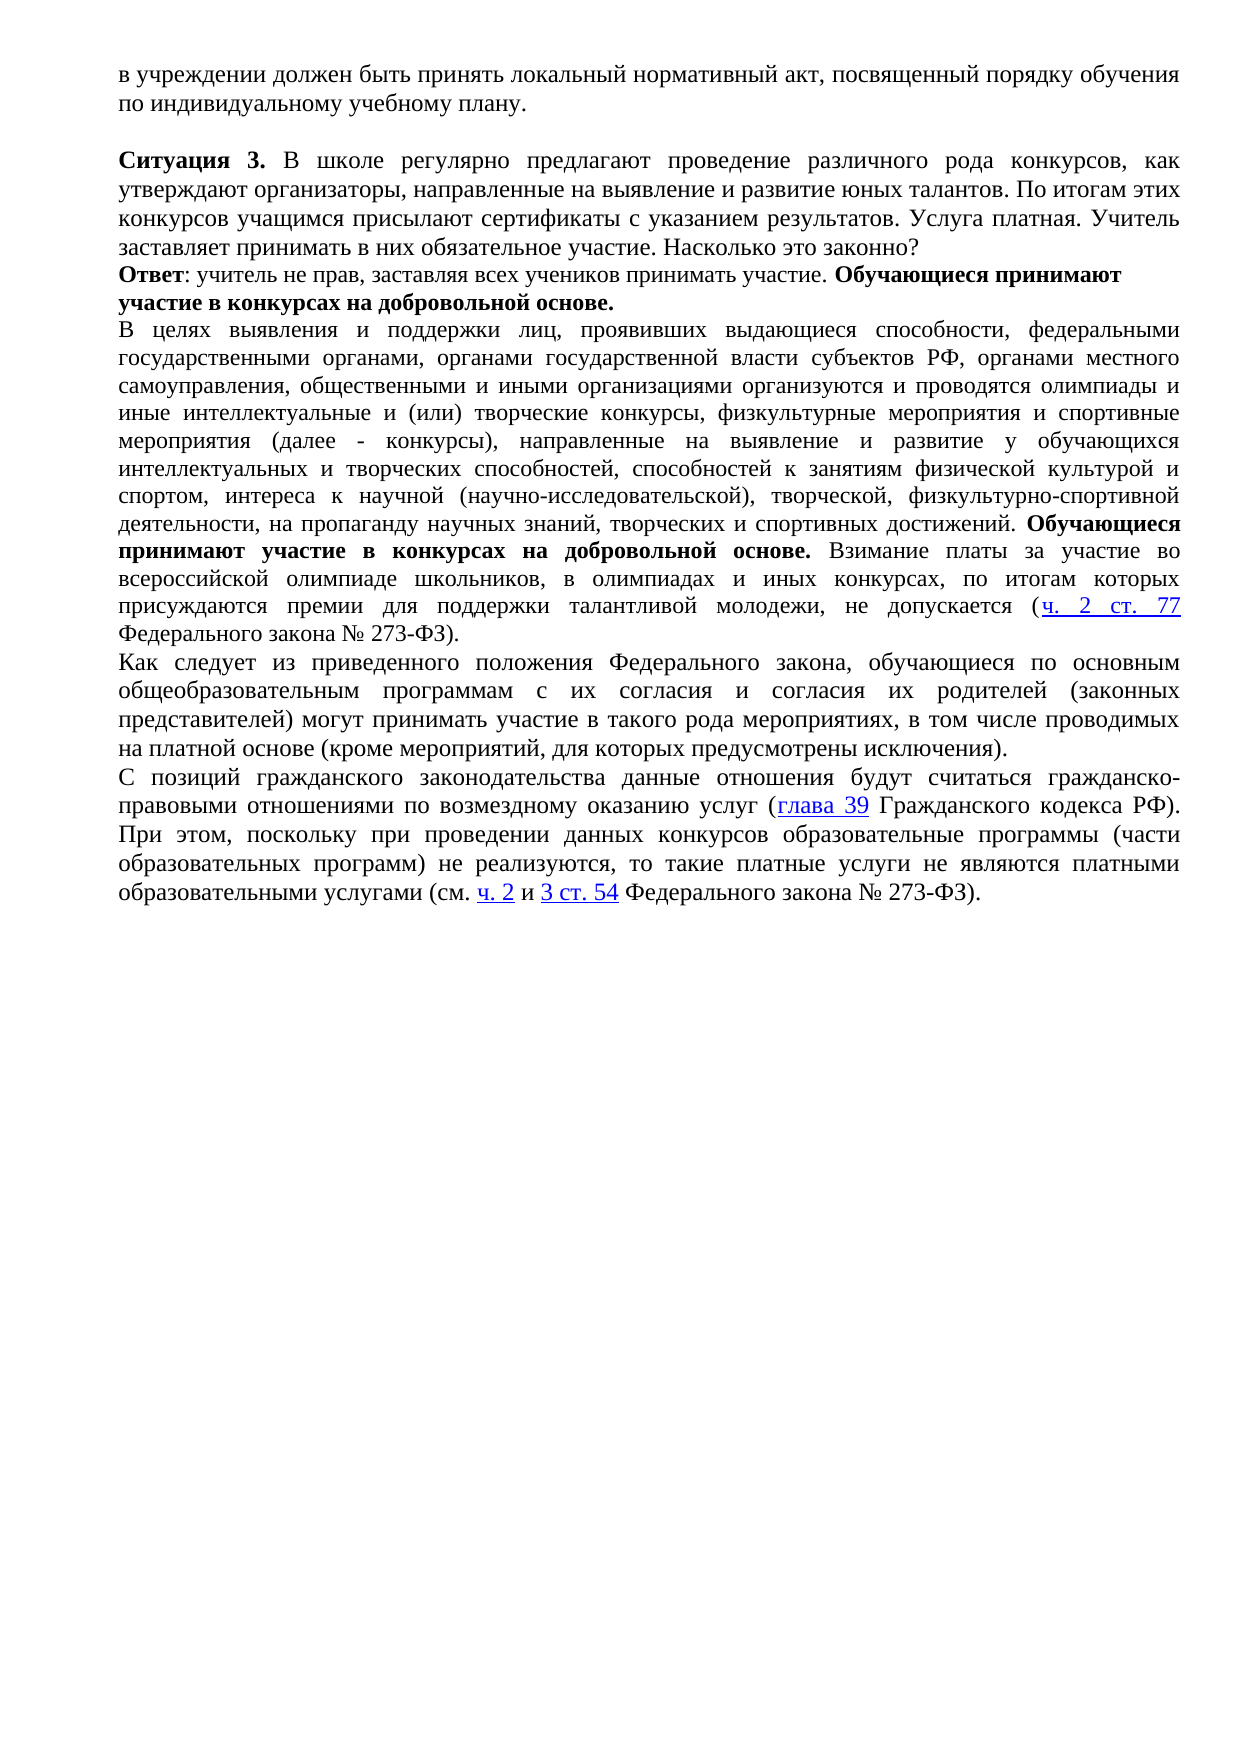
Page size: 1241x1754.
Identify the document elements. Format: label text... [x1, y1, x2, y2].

text Ответ: учитель не прав, заставляя всех учеников принимать участие. Обучающиеся принимают участие в конкурсах на добровольной основе. [118, 260, 1181, 316]
text Как следует из приведенного положения Федерального закона, обучающиеся по основным общеобразовательным программам с их согласия и согласия их родителей (законных представителей) могут принимать участие в такого рода мероприятиях, в том числе проводимых на платной основе (кроме мероприятий, для которых предусмотрены исключения). [118, 647, 1181, 762]
text С позиций гражданского законодательства данные отношения будут считаться гражданско-правовыми отношениями по возмездному оказанию услуг (глава 39 Гражданского кодекса РФ). При этом, поскольку при проведении данных конкурсов образовательные программы (части образовательных программ) не реализуются, то такие платные услуги не являются платными образовательными услугами (см. ч. 2 и 3 ст. 54 Федерального закона № 273-ФЗ). [118, 762, 1181, 906]
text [118, 59, 1181, 117]
text В целях выявления и поддержки лиц, проявивших выдающиеся способности, федеральными государственными органами, органами государственной власти субъектов РФ, органами местного самоуправления, общественными и иными организациями организуются и проводятся олимпиады и иные интеллектуальные и (или) творческие конкурсы, физкультурные мероприятия и спортивные мероприятия (далее - конкурсы), направленные на выявление и развитие у обучающихся интеллектуальных и творческих способностей, способностей к занятиям физической культурой и спортом, интереса к научной (научно-исследовательской), творческой, физкультурно-спортивной деятельности, на пропаганду научных знаний, творческих и спортивных достижений. Обучающиеся принимают участие в конкурсах на добровольной основе. Взимание платы за участие во всероссийской олимпиаде школьников, в олимпиадах и иных конкурсах, по итогам которых присуждаются премии для поддержки талантливой молодежи, не допускается (ч. 2 ст. 77 Федерального закона № 273-ФЗ). [118, 316, 1181, 647]
text Ситуация 3. В школе регулярно предлагают проведение различного рода конкурсов, как утверждают организаторы, направленные на выявление и развитие юных талантов. По итогам этих конкурсов учащимся присылают сертификаты с указанием результатов. Услуга платная. Учитель заставляет принимать в них обязательное участие. Насколько это законно? [118, 145, 1181, 260]
